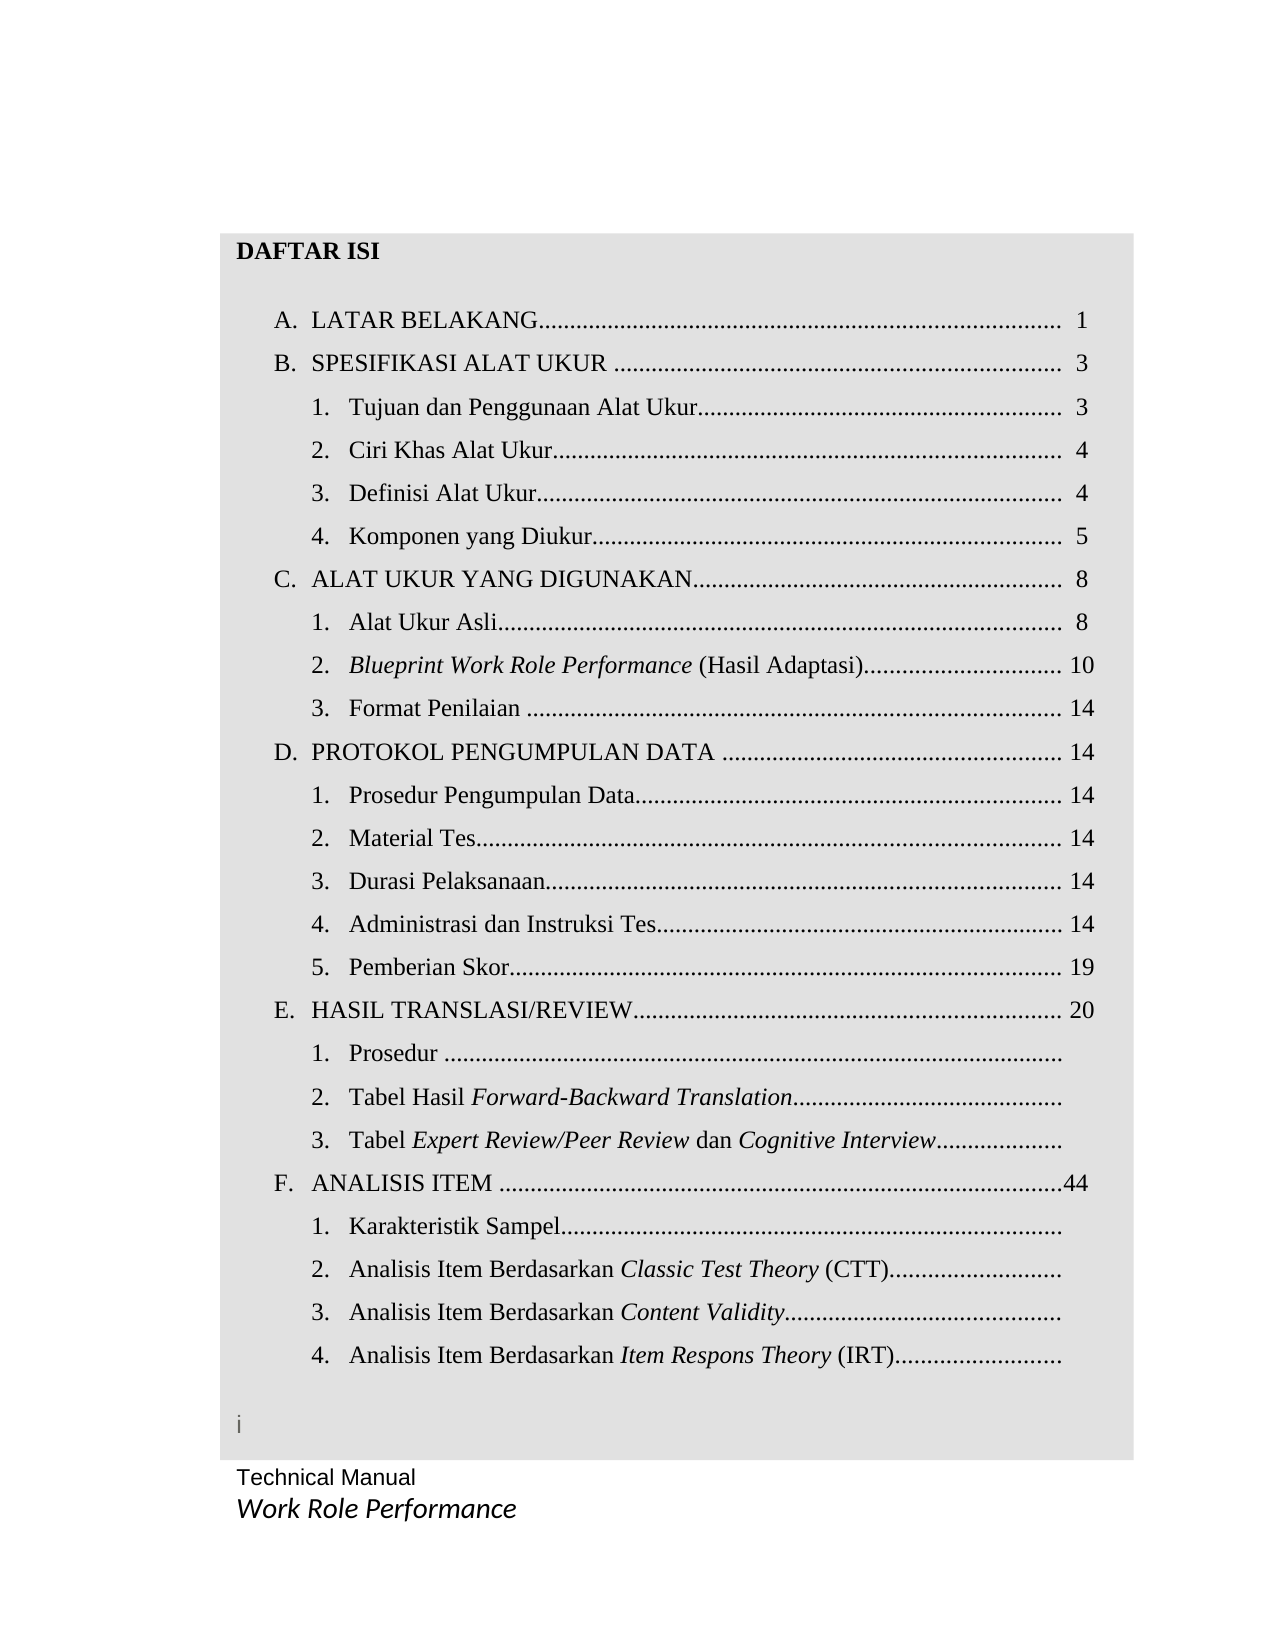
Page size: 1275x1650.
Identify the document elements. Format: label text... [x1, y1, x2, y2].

list Durasi Pelaksanaan 14 [311, 866, 1098, 895]
list Analisis Item Berdasarkan Item Respons Theory (IRT) [311, 1340, 1098, 1369]
list SPESIFIKASI ALAT UKUR 3 [274, 348, 1098, 377]
list Tabel Expert Review/Peer Review dan Cognitive Interview [311, 1125, 1098, 1153]
list Definisi Alat Ukur 4 [311, 478, 1098, 507]
list Tujuan dan Penggunaan Alat Ukur 3 [311, 392, 1098, 420]
list Analisis Item Berdasarkan Classic Test Theory (CTT) [311, 1254, 1098, 1283]
list ALAT UKUR YANG DIGUNAKAN 8 [274, 564, 1098, 593]
list Format Penilaian 14 [311, 693, 1098, 722]
list HASIL TRANSLASI/REVIEW 20 [274, 995, 1098, 1024]
list Tabel Hasil Forward-Backward Translation [311, 1082, 1098, 1110]
list Pemberian Skor 19 [311, 952, 1098, 981]
list LATAR BELAKANG 1 [274, 305, 1098, 334]
list Prosedur Pengumpulan Data 14 [311, 780, 1098, 808]
list PROTOKOL PENGUMPULAN DATA 14 [274, 737, 1098, 765]
list Alat Ukur Asli 8 [311, 607, 1098, 636]
list Analisis Item Berdasarkan Content Validity [311, 1297, 1098, 1326]
list Blueprint Work Role Performance (Hasil Adaptasi) 10 [311, 650, 1098, 679]
text DAFTAR ISI [236, 236, 1098, 265]
list Karakteristik Sampel [311, 1211, 1098, 1240]
list Prosedur [311, 1038, 1098, 1067]
list Komponen yang Diukur 5 [311, 521, 1098, 550]
list Administrasi dan Instruksi Tes 14 [311, 909, 1098, 938]
list Material Tes 14 [311, 823, 1098, 852]
list ANALISIS ITEM 44 [274, 1168, 1098, 1197]
list Ciri Khas Alat Ukur 4 [311, 435, 1098, 463]
